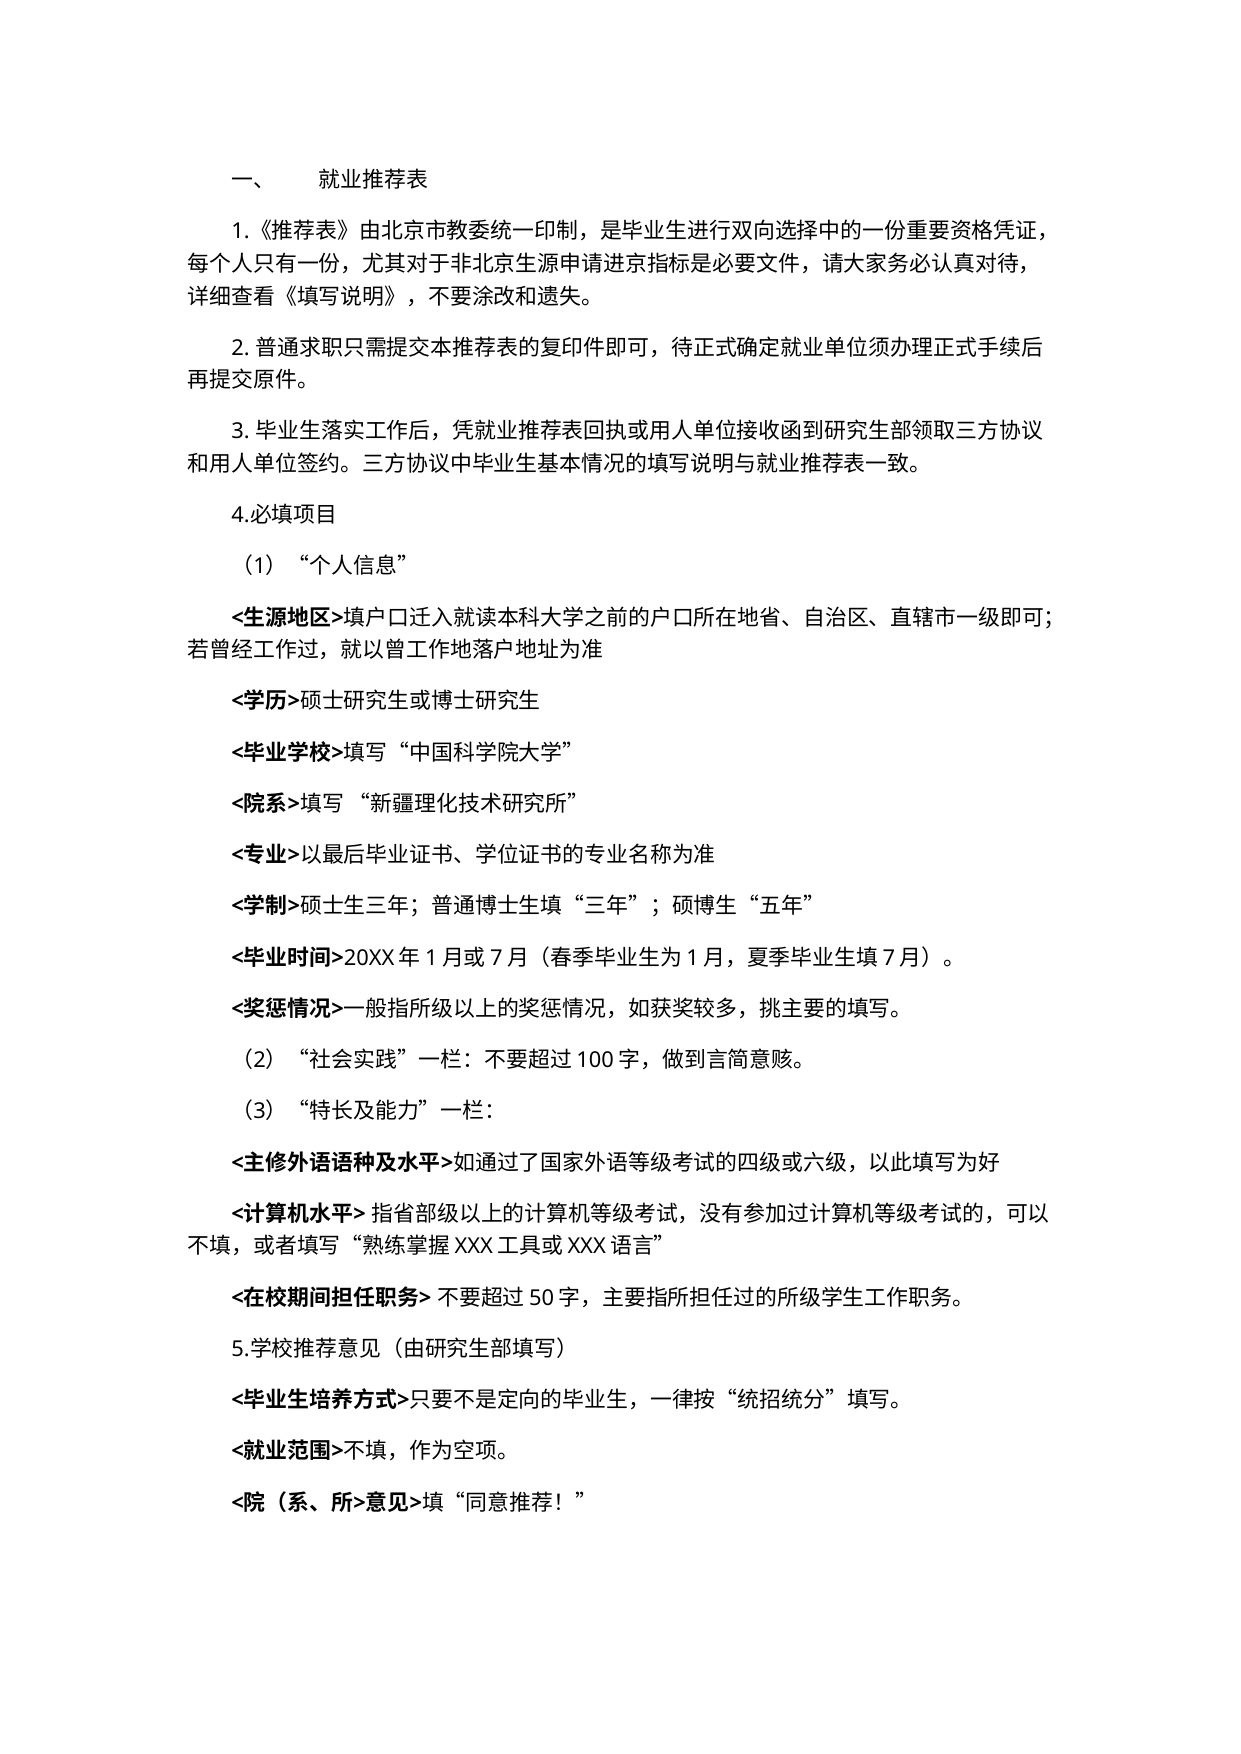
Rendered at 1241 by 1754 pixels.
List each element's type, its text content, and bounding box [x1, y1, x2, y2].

text <主修外语语种及水平>如通过了国家外语等级考试的四级或六级，以此填写为好 [187, 1144, 1053, 1177]
text <毕业学校>填写“中国科学院大学” [187, 734, 1053, 767]
text <计算机水平> 指省部级以上的计算机等级考试，没有参加过计算机等级考试的，可以不填，或者填写“熟练掌握XXX工具或XXX语言” [187, 1196, 1053, 1261]
text <学制>硕士生三年；普通博士生填“三年”；硕博生“五年” [187, 888, 1053, 921]
text <奖惩情况>一般指所级以上的奖惩情况，如获奖较多，挑主要的填写。 [187, 991, 1053, 1023]
text （3）“特长及能力”一栏： [187, 1093, 1053, 1126]
text <院（系、所>意见>填“同意推荐！” [187, 1484, 1053, 1517]
text （2）“社会实践”一栏：不要超过100字，做到言简意赅。 [187, 1042, 1053, 1074]
text <院系>填写 “新疆理化技术研究所” [187, 786, 1053, 818]
text 4.必填项目 [187, 497, 1053, 529]
text <学历>硕士研究生或博士研究生 [187, 683, 1053, 716]
list 就业推荐表 [231, 162, 1053, 194]
text <专业>以最后毕业证书、学位证书的专业名称为准 [187, 837, 1053, 869]
text 2. 普通求职只需提交本推荐表的复印件即可，待正式确定就业单位须办理正式手续后再提交原件。 [187, 329, 1053, 394]
text <毕业生培养方式>只要不是定向的毕业生，一律按“统招统分”填写。 [187, 1382, 1053, 1414]
text <在校期间担任职务> 不要超过50字，主要指所担任过的所级学生工作职务。 [187, 1279, 1053, 1312]
text 1.《推荐表》由北京市教委统一印制，是毕业生进行双向选择中的一份重要资格凭证，每个人只有一份，尤其对于非北京生源申请进京指标是必要文件，请大家务必认真对待，详细查看《填写说明》，不要涂改和遗失。 [187, 213, 1053, 311]
text 3. 毕业生落实工作后，凭就业推荐表回执或用人单位接收函到研究生部领取三方协议和用人单位签约。三方协议中毕业生基本情况的填写说明与就业推荐表一致。 [187, 413, 1053, 478]
text 5.学校推荐意见（由研究生部填写） [187, 1331, 1053, 1363]
text <就业范围>不填，作为空项。 [187, 1433, 1053, 1466]
text <生源地区>填户口迁入就读本科大学之前的户口所在地省、自治区、直辖市一级即可；若曾经工作过，就以曾工作地落户地址为准 [187, 599, 1053, 664]
text （1）“个人信息” [187, 548, 1053, 581]
text <毕业时间>20XX年1月或7月（春季毕业生为1月，夏季毕业生填7月）。 [187, 939, 1053, 972]
